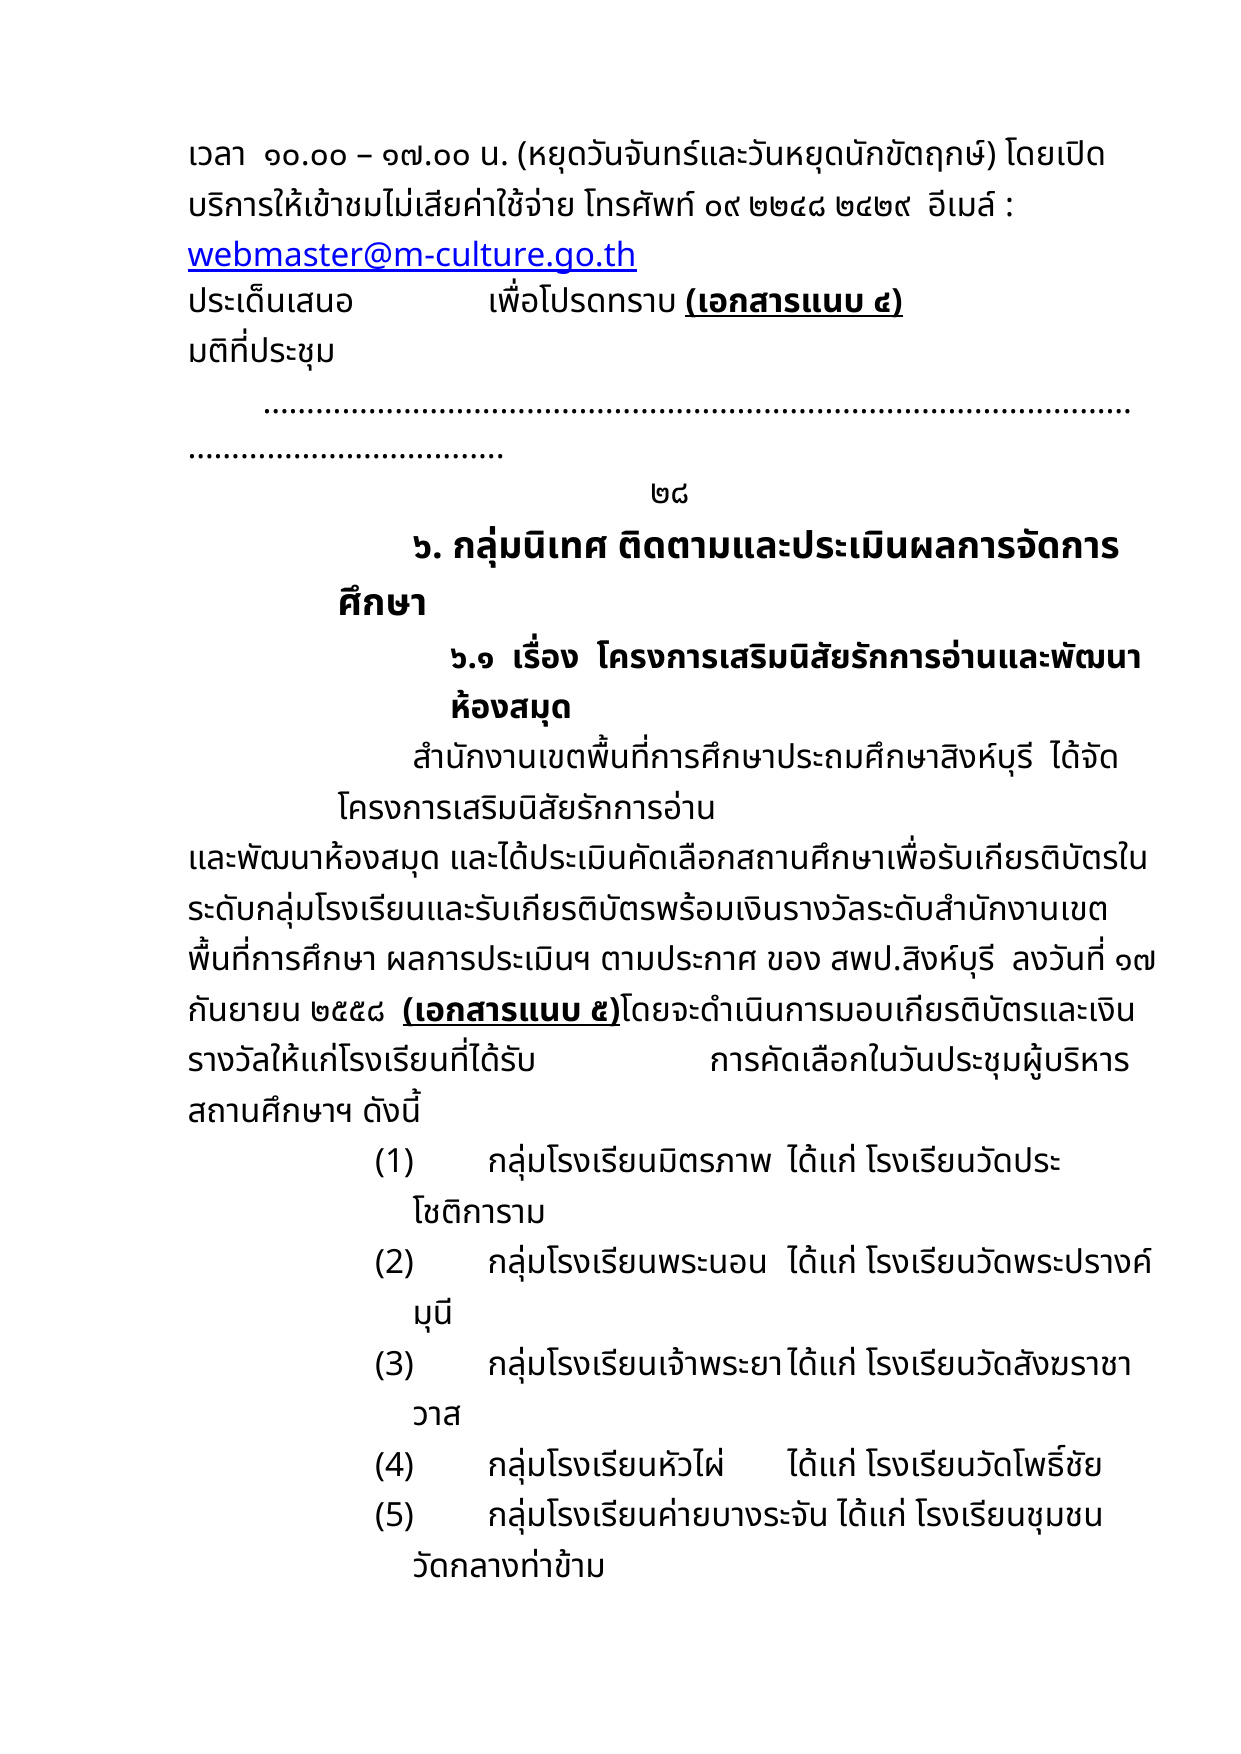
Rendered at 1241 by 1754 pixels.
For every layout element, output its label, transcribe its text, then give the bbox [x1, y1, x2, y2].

list สำนักงานเขตพื้นที่การศึกษาประถมศึกษาสิงห์บุรี ได้จัดโครงการเสริมนิสัยรักการอ่าน [337, 733, 1166, 834]
list กลุ่มโรงเรียนหัวไผ่ ได้แก่ โรงเรียนวัดโพธิ์ชัย [375, 1440, 1166, 1491]
text มติที่ประชุม ………………………………………………………………………………………………………………......... [187, 327, 1152, 468]
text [187, 130, 1152, 277]
list กลุ่มโรงเรียนเจ้าพระยา ได้แก่ โรงเรียนวัดสังฆราชาวาส [375, 1339, 1166, 1440]
text ประเด็นเสนอ เพื่อโปรดทราบ (เอกสารแนบ ๔) [187, 277, 1152, 327]
list กลุ่มโรงเรียนค่ายบางระจัน ได้แก่ โรงเรียนชุมชนวัดกลางท่าข้าม [375, 1491, 1166, 1592]
list กลุ่มโรงเรียนมิตรภาพ ได้แก่ โรงเรียนวัดประโชติการาม [375, 1137, 1166, 1238]
title ๖. กลุ่มนิเทศ ติดตามและประเมินผลการจัดการศึกษา [337, 519, 1152, 632]
list ๖.๑ เรื่อง โครงการเสริมนิสัยรักการอ่านและพัฒนาห้องสมุด [450, 632, 1166, 733]
list กลุ่มโรงเรียนพระนอน ได้แก่ โรงเรียนวัดพระปรางค์มุนี [375, 1238, 1166, 1339]
text และพัฒนาห้องสมุด และได้ประเมินคัดเลือกสถานศึกษาเพื่อรับเกียรติบัตรในระดับกลุ่มโรงเรียนและรับเกียรติบัตรพร้อมเงินรางวัลระดับสำนักงานเขตพื้นที่การศึกษา ผลการประเมินฯ ตามประกาศ ของ สพป.สิงห์บุรี ลงวันที่ ๑๗ กันยายน ๒๕๕๘ (เอกสารแนบ ๕)โดยจะดำเนินการมอบเกียรติบัตรและเงินรางวัลให้แก่โรงเรียนที่ได้รับ การคัดเลือกในวันประชุมผู้บริหารสถานศึกษาฯ ดังนี้ [187, 834, 1166, 1137]
text ๒๘ [187, 468, 1152, 519]
